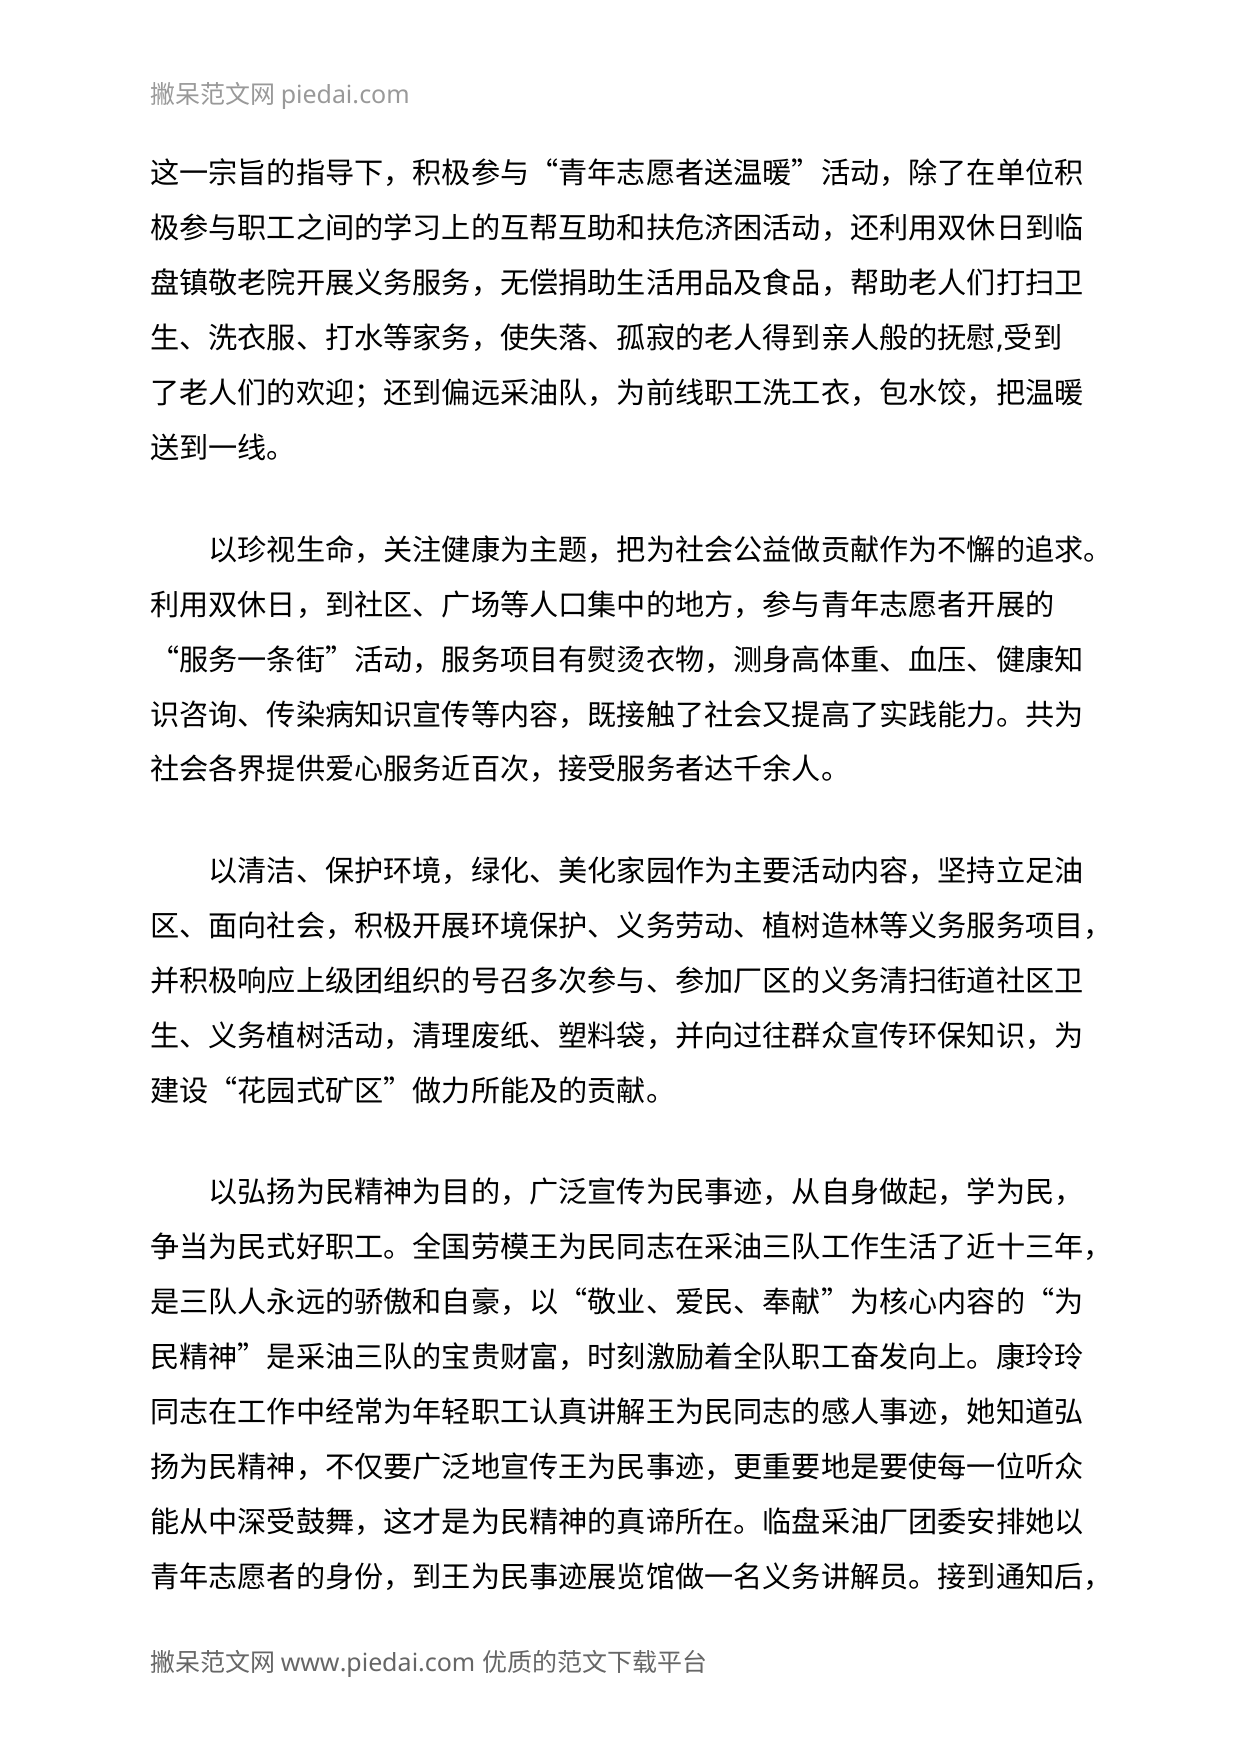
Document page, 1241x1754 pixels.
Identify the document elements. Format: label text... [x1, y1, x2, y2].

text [150, 150, 1090, 467]
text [150, 1169, 1090, 1596]
text 以珍视生命，关注健康为主题，把为社会公益做贡献作为不懈的追求。利用双休日，到社区、广场等人口集中的地方，参与青年志愿者开展的“服务一条街”活动，服务项目有熨烫衣物，测身高体重、血压、健康知识咨询、传染病知识宣传等内容，既接触了社会又提高了实践能力。共为社会各界提供爱心服务近百次，接受服务者达千余人。 [150, 526, 1090, 788]
text 以清洁、保护环境，绿化、美化家园作为主要活动内容，坚持立足油区、面向社会，积极开展环境保护、义务劳动、植树造林等义务服务项目，并积极响应上级团组织的号召多次参与、参加厂区的义务清扫街道社区卫生、义务植树活动，清理废纸、塑料袋，并向过往群众宣传环保知识，为建设“花园式矿区”做力所能及的贡献。 [150, 848, 1090, 1109]
